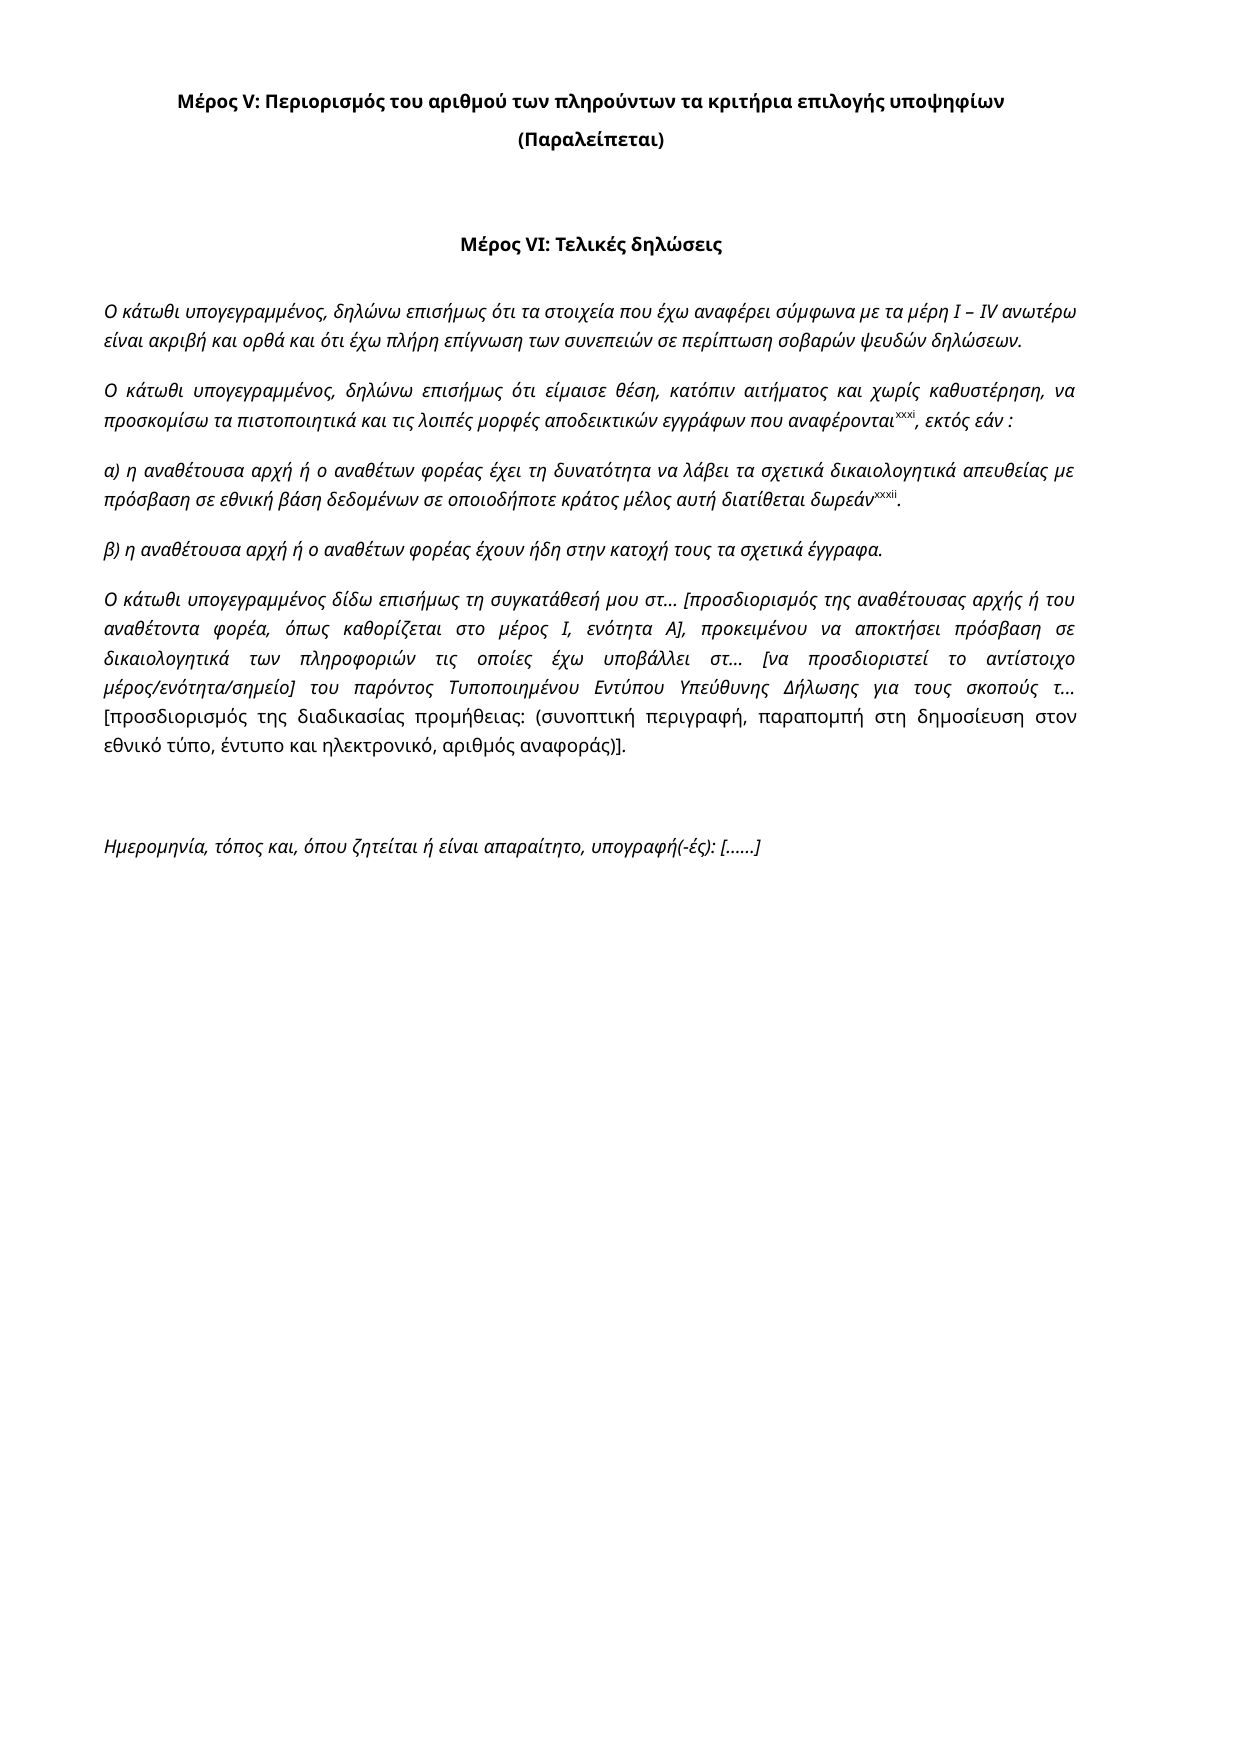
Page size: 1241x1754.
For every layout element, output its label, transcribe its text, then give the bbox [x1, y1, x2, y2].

text Ο κάτωθι υπογεγραμμένος, δηλώνω επισήμως ότι είμαισε θέση, κατόπιν αιτήματος και χωρίς καθυστέρηση, να προσκομίσω τα πιστοποιητικά και τις λοιπές μορφές αποδεικτικών εγγράφων που αναφέρονται, εκτός εάν : [103, 378, 1078, 432]
text β) η αναθέτουσα αρχή ή ο αναθέτων φορέας έχουν ήδη στην κατοχή τους τα σχετικά έγγραφα. [103, 536, 1078, 562]
text Ημερομηνία, τόπος και, όπου ζητείται ή είναι απαραίτητο, υπογραφή(-ές): [……] [103, 833, 1078, 858]
title (Παραλείπεται) [103, 127, 1078, 152]
title Μέρος VI: Τελικές δηλώσεις [103, 231, 1078, 257]
text Μέρος V: Περιορισμός του αριθμού των πληρούντων τα κριτήρια επιλογής υποψηφίων [103, 89, 1078, 114]
text Ο κάτωθι υπογεγραμμένος δίδω επισήμως τη συγκατάθεσή μου στ... [προσδιορισμός της αναθέτουσας αρχής ή του αναθέτοντα φορέα, όπως καθορίζεται στο μέρος Ι, ενότητα Α], προκειμένου να αποκτήσει πρόσβαση σε δικαιολογητικά των πληροφοριών τις οποίες έχω υποβάλλει στ... [να προσδιοριστεί το αντίστοιχο μέρος/ενότητα/σημείο] του παρόντος Τυποποιημένου Εντύπου Υπεύθυνης Δήλωσης για τους σκοπούς τ... [προσδιορισμός της διαδικασίας προμήθειας: (συνοπτική περιγραφή, παραπομπή στη δημοσίευση στον εθνικό τύπο, έντυπο και ηλεκτρονικό, αριθμός αναφοράς)]. [103, 586, 1078, 758]
text α) η αναθέτουσα αρχή ή ο αναθέτων φορέας έχει τη δυνατότητα να λάβει τα σχετικά δικαιολογητικά απευθείας με πρόσβαση σε εθνική βάση δεδομένων σε οποιοδήποτε κράτος μέλος αυτή διατίθεται δωρεάν. [103, 457, 1078, 512]
text Ο κάτωθι υπογεγραμμένος, δηλώνω επισήμως ότι τα στοιχεία που έχω αναφέρει σύμφωνα με τα μέρη Ι – IV ανωτέρω είναι ακριβή και ορθά και ότι έχω πλήρη επίγνωση των συνεπειών σε περίπτωση σοβαρών ψευδών δηλώσεων. [103, 298, 1078, 353]
